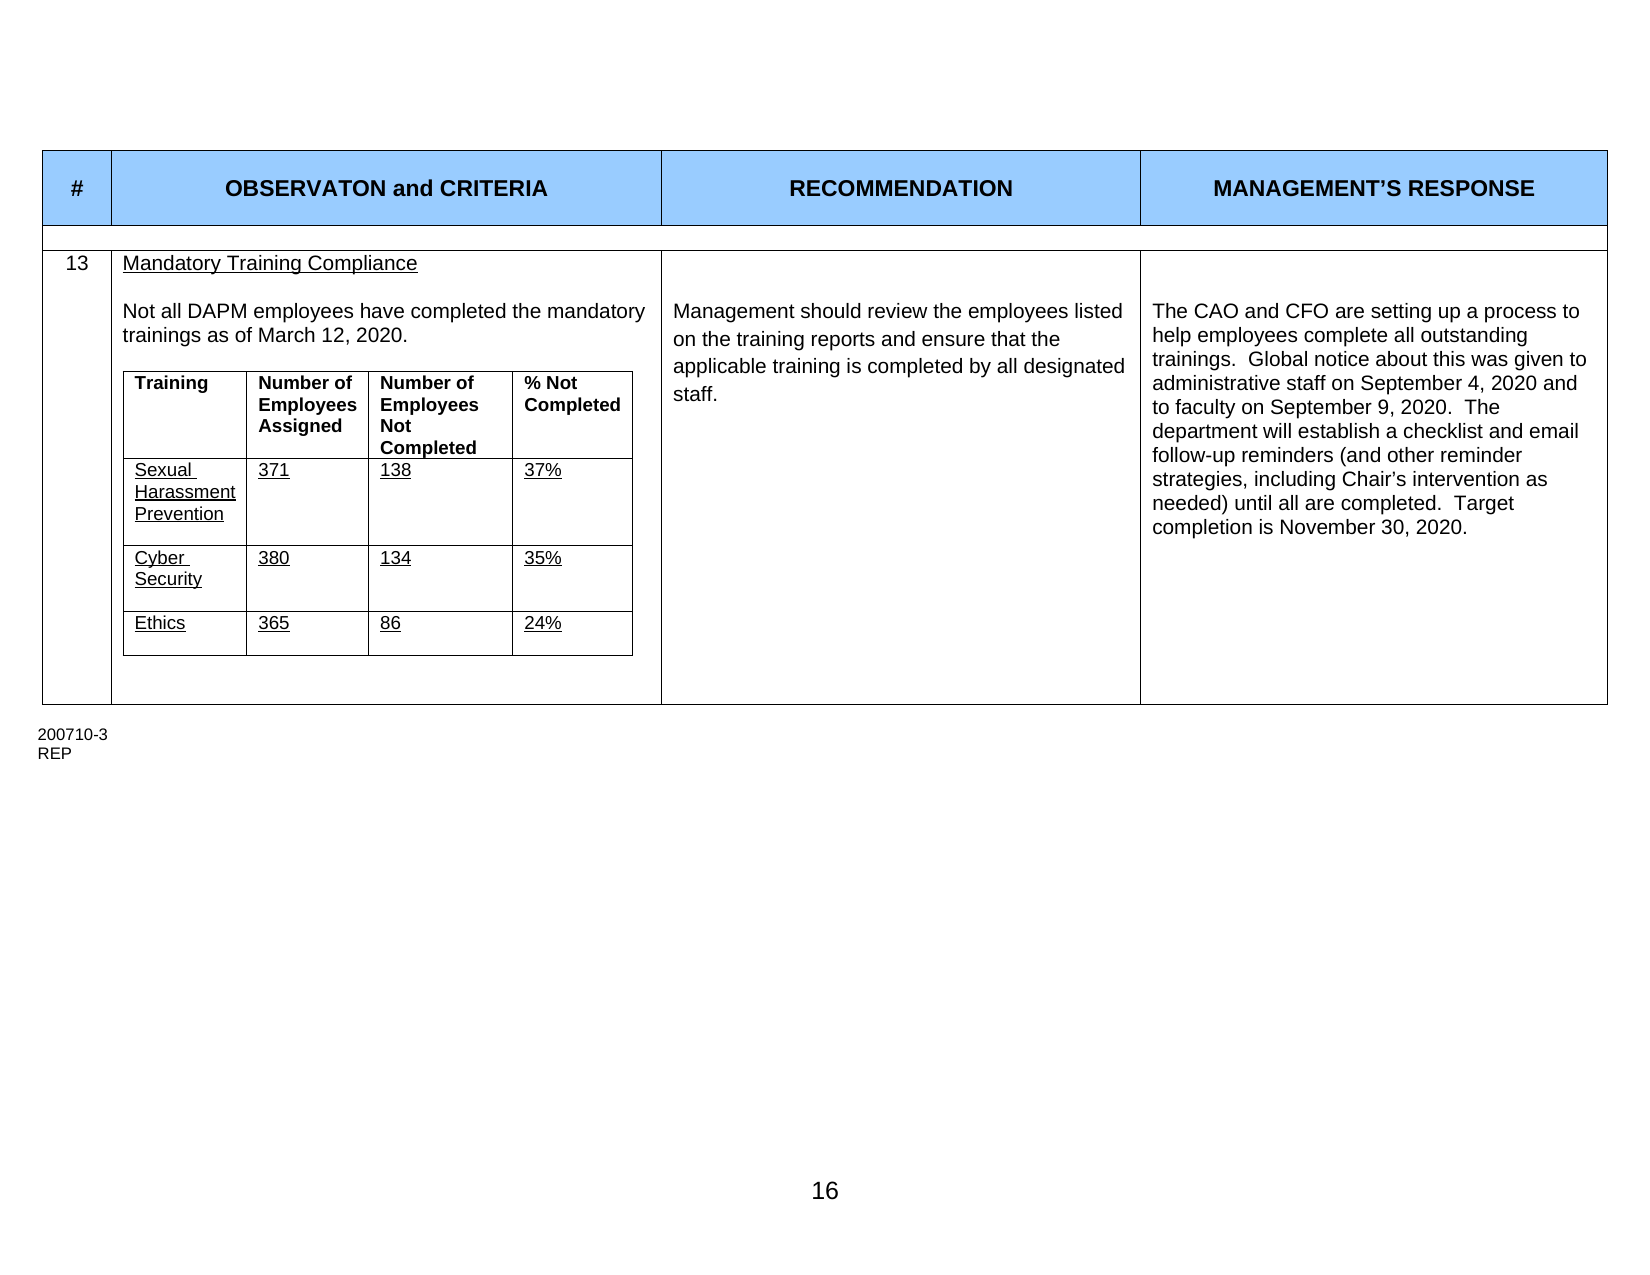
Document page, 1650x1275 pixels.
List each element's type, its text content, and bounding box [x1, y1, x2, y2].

table_cell The CAO and CFO are setting up a process to help employees complete all outstanding trainings. Global notice about this was given to administrative staff on September 4, 2020 and to faculty on September 9, 2020. The department will establish a checklist and email follow-up reminders (and other reminder strategies, including Chair’s intervention as needed) until all are completed. Target completion is November 30, 2020. [1141, 251, 1607, 704]
text REP [37, 744, 1500, 763]
table_cell Mandatory Training Compliance Not all DAPM employees have completed the mandatory trainings as of March 12, 2020. [112, 251, 661, 704]
table_header RECOMMENDATION [662, 151, 1140, 225]
table_header # [43, 151, 111, 225]
table_cell Management should review the employees listed on the training reports and ensure that the applicable training is completed by all designated staff. [662, 251, 1140, 704]
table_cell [43, 226, 1607, 250]
text 200710-3 [37, 724, 1500, 744]
table_header MANAGEMENT’S RESPONSE [1141, 151, 1607, 225]
table_cell 13 [43, 251, 111, 704]
table_header OBSERVATON and CRITERIA [112, 151, 661, 225]
